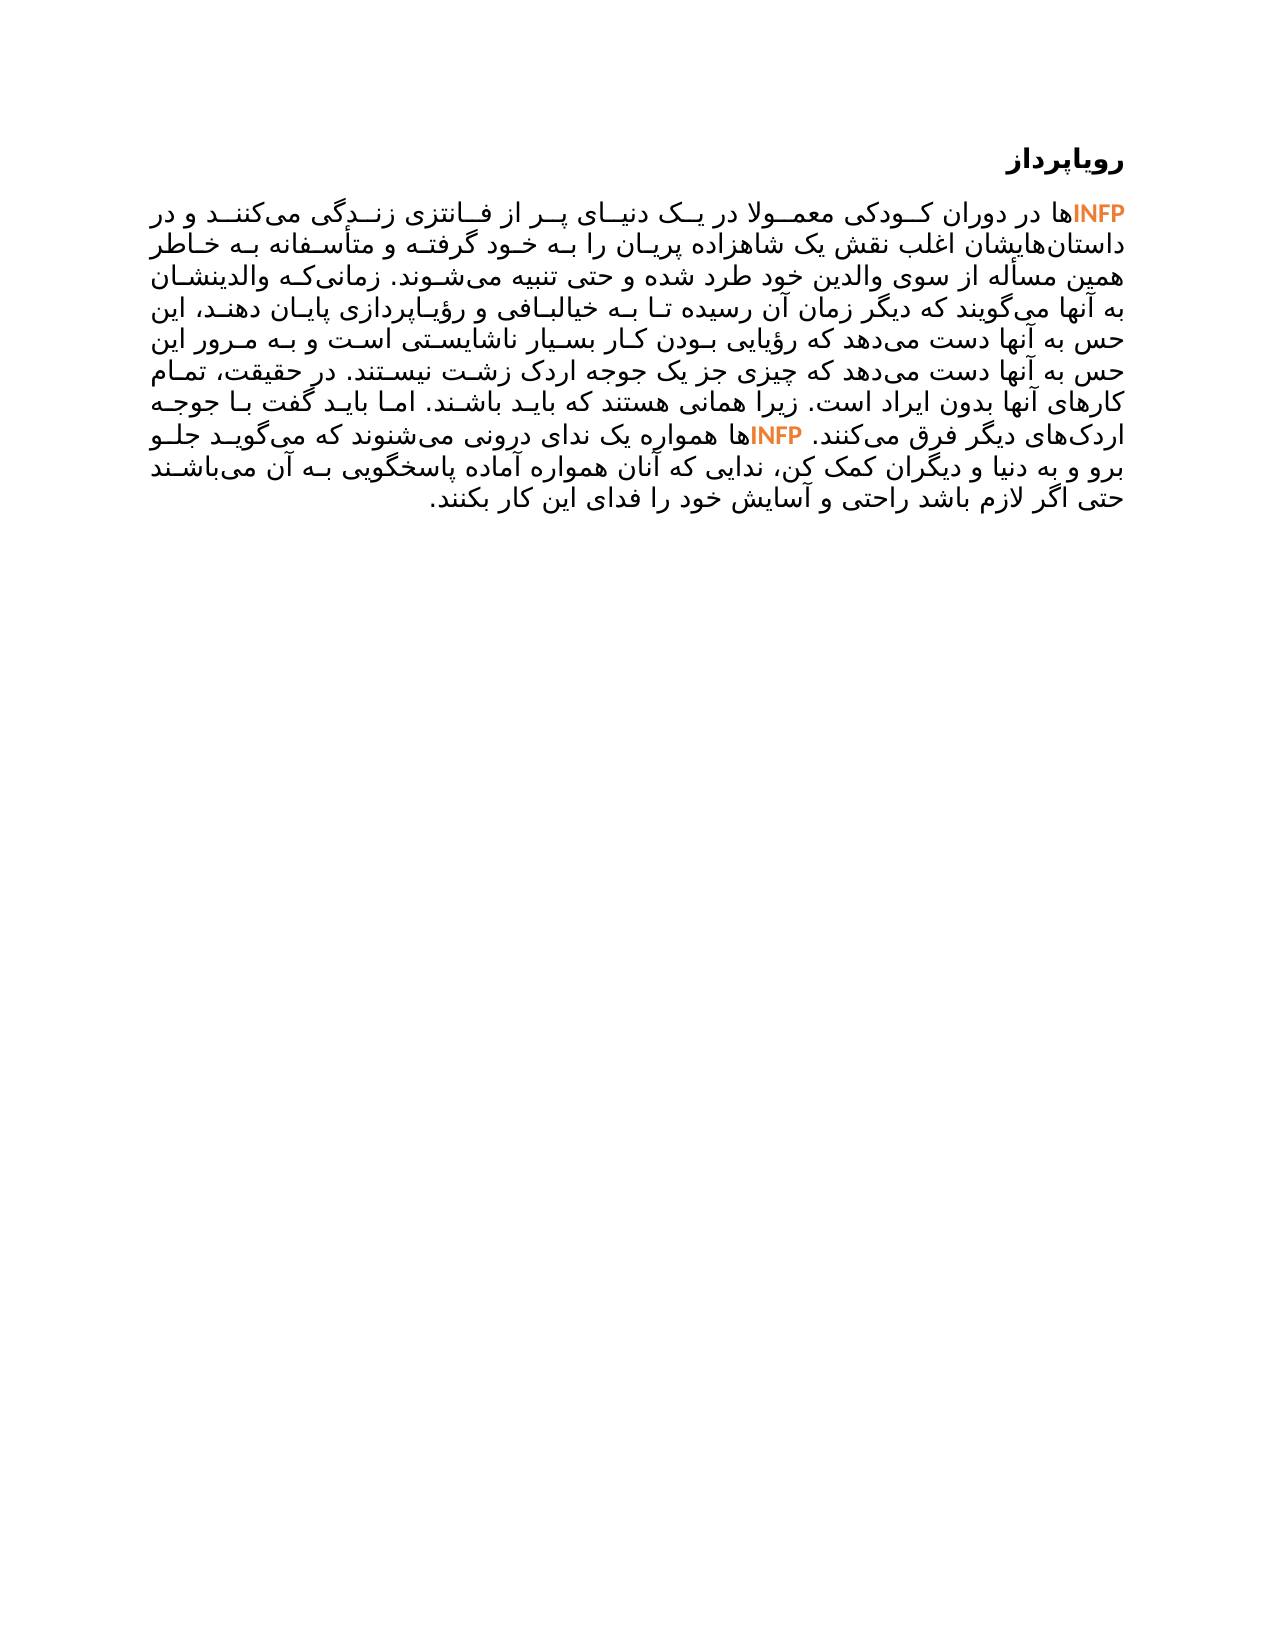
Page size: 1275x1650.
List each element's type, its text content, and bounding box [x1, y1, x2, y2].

text رویاپرداز [150, 143, 1125, 174]
text INFPها در دوران کودکی معمولا در یک دنیای پر از فانتزی زندگی می‌کنند و در داستان‌هایشان اغلب نقش یک شاهزاده پریان را به خود گرفته و متأسفانه به خاطر همین مسأله از سوی والدین خود طرد شده و حتی تنبیه می‌شوند. زمانی‌که والدینشان به آنها می‌گویند که دیگر زمان آن رسیده تا به خیالبافی و رؤیاپردازی پایان دهند، این حس به آنها دست می‌دهد که رؤیایی بودن کار بسیار ناشایستی است و به مرور این حس به آنها دست می‌دهد که چیزی جز یک جوجه اردک زشت نیستند. در حقیقت، تمام کارهای آنها بدون ایراد است. زیرا همانی هستند که باید باشند. اما باید گفت با جوجه اردک‌های دیگر فرق می‌کنند. INFPها همواره یک ندای درونی می‌شنوند که می‌گوید جلو برو و به دنیا و دیگران کمک کن، ندایی که آنان همواره آماده پاسخگویی به آن می‌باشند حتی اگر لازم باشد راحتی و آسایش خود را فدای این کار بکنند. [150, 196, 1125, 514]
